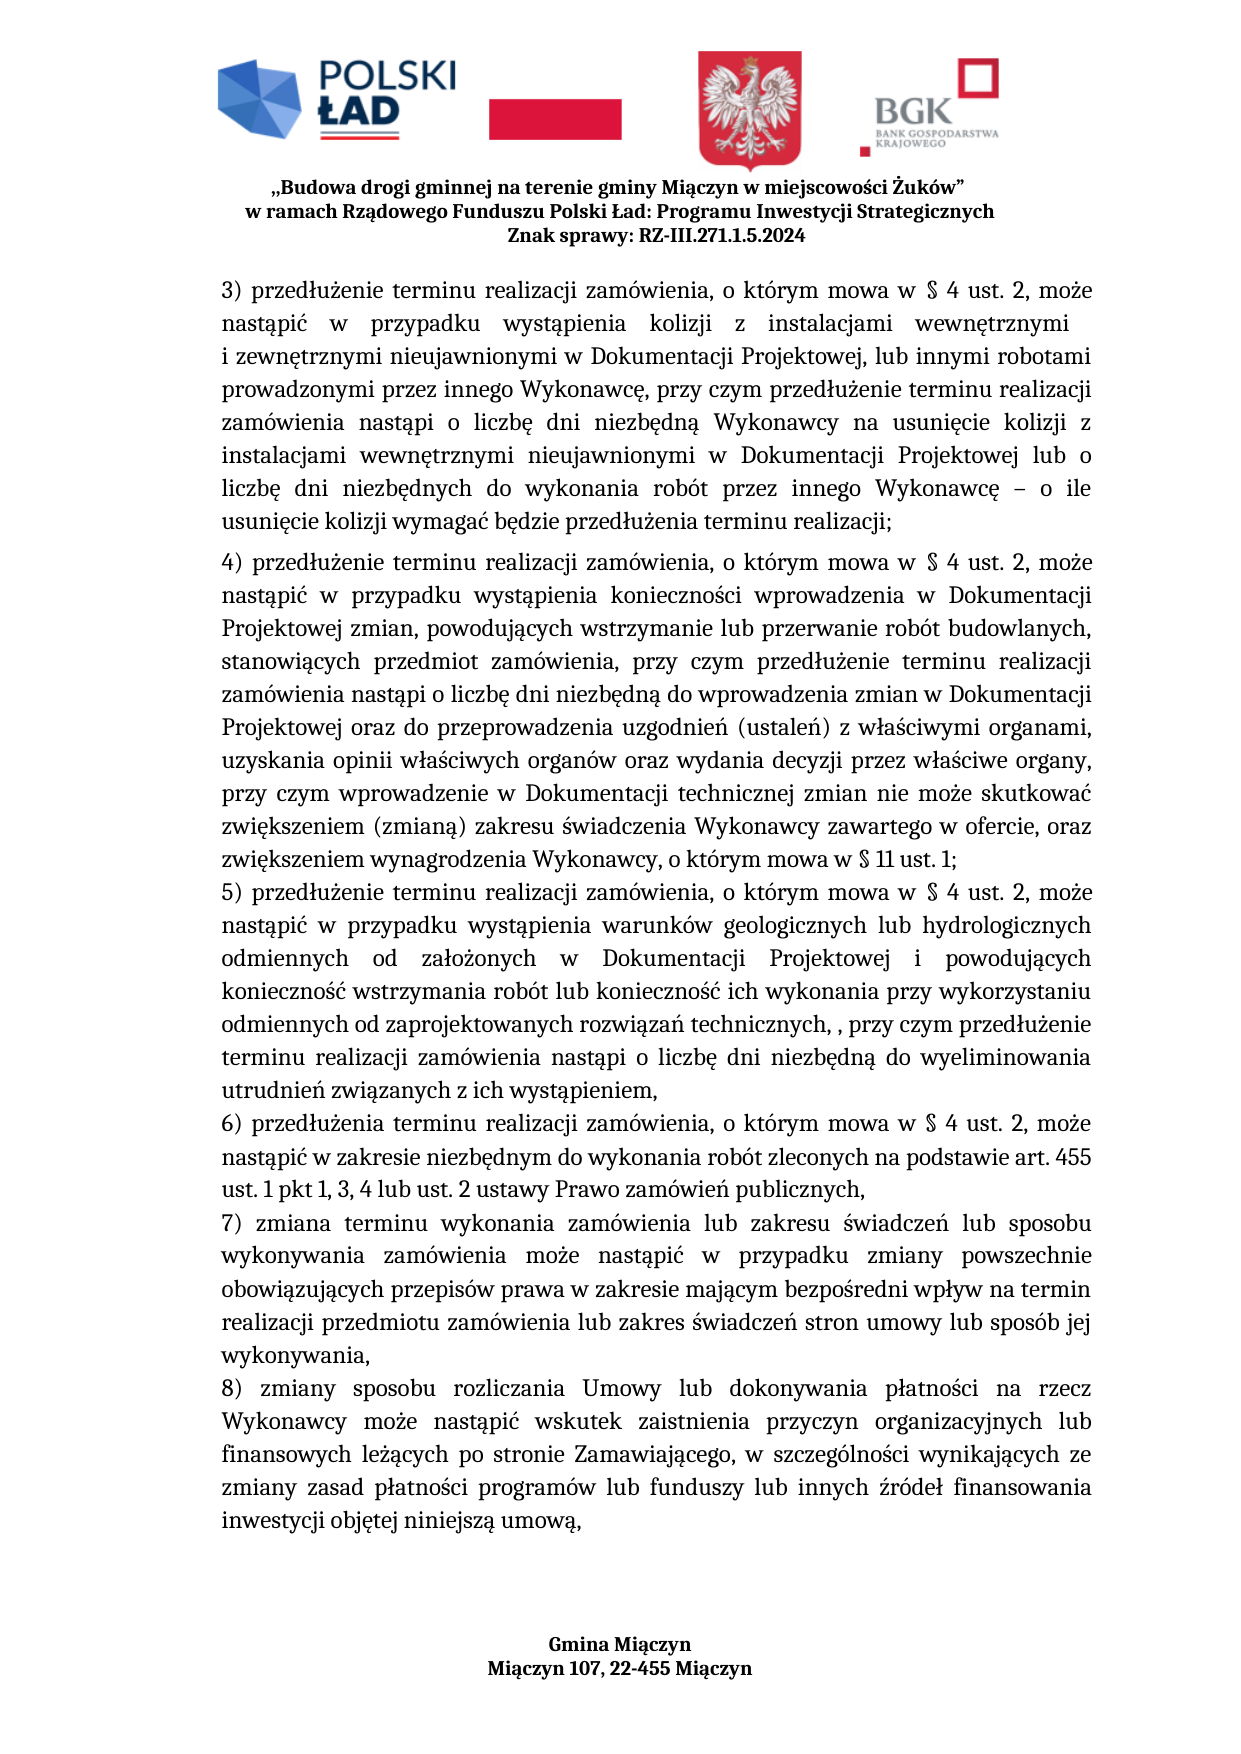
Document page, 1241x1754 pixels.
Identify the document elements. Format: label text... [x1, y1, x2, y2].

text 5) przedłużenie terminu realizacji zamówienia, o którym mowa w § 4 ust. 2, może nastąpić w przypadku wystąpienia warunków geologicznych lub hydrologicznych odmiennych od założonych w Dokumentacji Projektowej i powodujących konieczność wstrzymania robót lub konieczność ich wykonania przy wykorzystaniu odmiennych od zaprojektowanych rozwiązań technicznych, , przy czym przedłużenie terminu realizacji zamówienia nastąpi o liczbę dni niezbędną do wyeliminowania utrudnień związanych z ich wystąpieniem, [221, 878, 1093, 1105]
text 4) przedłużenie terminu realizacji zamówienia, o którym mowa w § 4 ust. 2, może nastąpić w przypadku wystąpienia konieczności wprowadzenia w Dokumentacji Projektowej zmian, powodujących wstrzymanie lub przerwanie robót budowlanych, stanowiących przedmiot zamówienia, przy czym przedłużenie terminu realizacji zamówienia nastąpi o liczbę dni niezbędną do wprowadzenia zmian w Dokumentacji Projektowej oraz do przeprowadzenia uzgodnień (ustaleń) z właściwymi organami, uzyskania opinii właściwych organów oraz wydania decyzji przez właściwe organy, przy czym wprowadzenie w Dokumentacji technicznej zmian nie może skutkować zwiększeniem (zmianą) zakresu świadczenia Wykonawcy zawartego w ofercie, oraz zwiększeniem wynagrodzenia Wykonawcy, o którym mowa w § 11 ust. 1; [221, 548, 1093, 874]
text 8) zmiany sposobu rozliczania Umowy lub dokonywania płatności na rzecz Wykonawcy może nastąpić wskutek zaistnienia przyczyn organizacyjnych lub finansowych leżących po stronie Zamawiającego, w szczególności wynikających ze zmiany zasad płatności programów lub funduszy lub innych źródeł finansowania inwestycji objętej niniejszą umową, [221, 1373, 1093, 1534]
text 7) zmiana terminu wykonania zamówienia lub zakresu świadczeń lub sposobu wykonywania zamówienia może nastąpić w przypadku zmiany powszechnie obowiązujących przepisów prawa w zakresie mającym bezpośredni wpływ na termin realizacji przedmiotu zamówienia lub zakres świadczeń stron umowy lub sposób jej wykonywania, [221, 1208, 1093, 1369]
picture [196, 44, 1045, 176]
text 3) przedłużenie terminu realizacji zamówienia, o którym mowa w § 4 ust. 2, może nastąpić w przypadku wystąpienia kolizji z instalacjami wewnętrznymi i zewnętrznymi nieujawnionymi w Dokumentacji Projektowej, lub innymi robotami prowadzonymi przez innego Wykonawcę, przy czym przedłużenie terminu realizacji zamówienia nastąpi o liczbę dni niezbędną Wykonawcy na usunięcie kolizji z instalacjami wewnętrznymi nieujawnionymi w Dokumentacji Projektowej lub o liczbę dni niezbędnych do wykonania robót przez innego Wykonawcę – o ile usunięcie kolizji wymagać będzie przedłużenia terminu realizacji; [221, 276, 1093, 535]
text 6) przedłużenia terminu realizacji zamówienia, o którym mowa w § 4 ust. 2, może nastąpić w zakresie niezbędnym do wykonania robót zleconych na podstawie art. 455 ust. 1 pkt 1, 3, 4 lub ust. 2 ustawy Prawo zamówień publicznych, [221, 1109, 1093, 1204]
